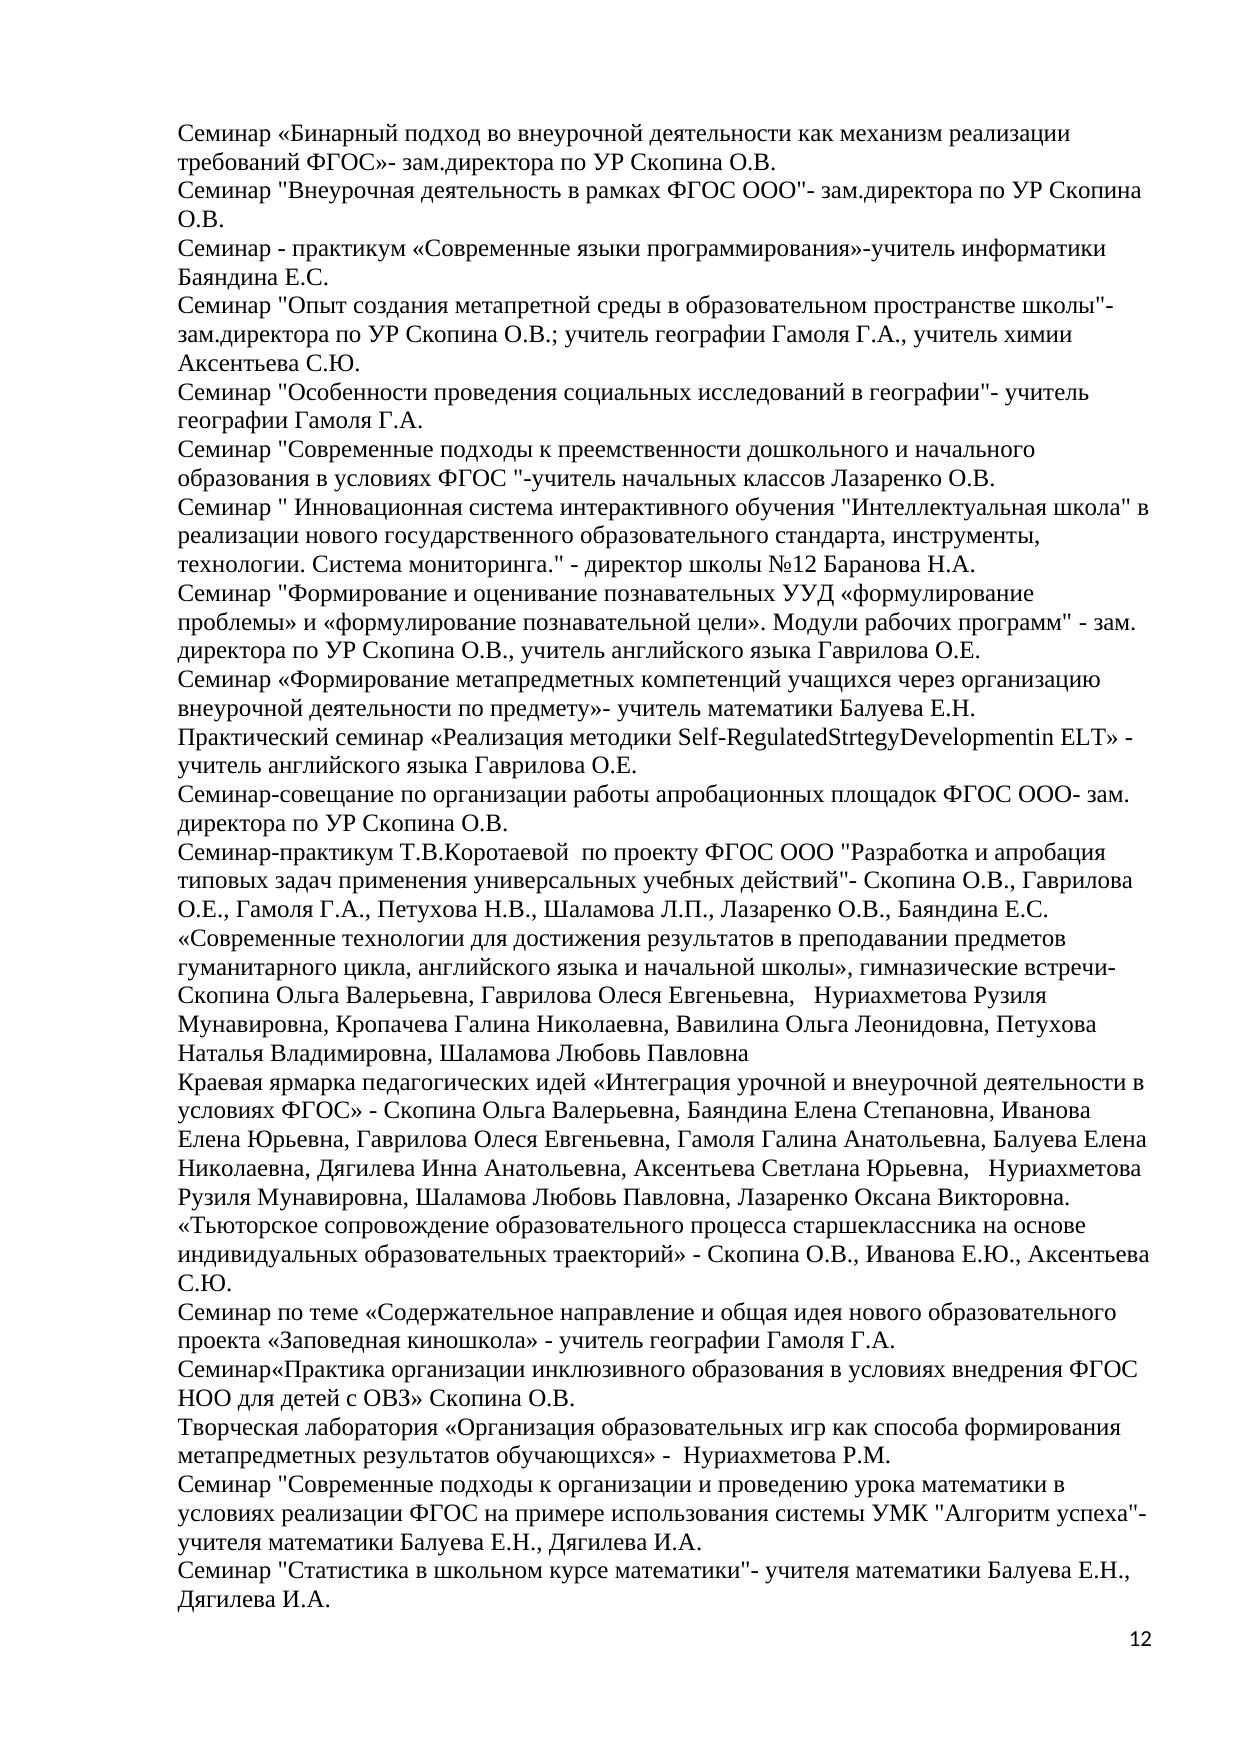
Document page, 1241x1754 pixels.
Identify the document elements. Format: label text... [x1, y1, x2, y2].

text Семинар "Современные подходы к преемственности дошкольного и начального образования в условиях ФГОС "-учитель начальных классов Лазаренко О.В. [177, 434, 1152, 492]
text учителя математики Балуева Е.Н., Дягилева И.А. [177, 1527, 1152, 1556]
text Семинар "Статистика в школьном курсе математики"- учителя математики Балуева Е.Н., Дягилева И.А. [177, 1556, 1152, 1613]
text Семинар "Формирование и оценивание познавательных УУД «формулирование проблемы» и «формулирование познавательной цели». Модули рабочих программ" - зам. директора по УР Скопина О.В., учитель английского языка Гаврилова О.Е. [177, 578, 1152, 664]
text Семинар - практикум «Современные языки программирования»-учитель информатики Баяндина Е.С. [177, 233, 1152, 291]
text Семинар-совещание по организации работы апробационных площадок ФГОС ООО- зам. директора по УР Скопина О.В. [177, 779, 1152, 837]
text Семинар «Формирование метапредметных компетенций учащихся через организацию внеурочной деятельности по предмету»- учитель математики Балуева Е.Н. [177, 664, 1152, 722]
text Творческая лаборатория «Организация образовательных игр как способа формирования метапредметных результатов обучающихся» - Нуриахметова Р.М. [177, 1412, 1152, 1469]
text «Тьюторское сопровождение образовательного процесса старшеклассника на основе индивидуальных образовательных траекторий» - Скопина О.В., Иванова Е.Ю., Аксентьева С.Ю. [177, 1211, 1152, 1297]
text Краевая ярмарка педагогических идей «Интеграция урочной и внеурочной деятельности в условиях ФГОС» - Скопина Ольга Валерьевна, Баяндина Елена Степановна, Иванова Елена Юрьевна, Гаврилова Олеся Евгеньевна, Гамоля Галина Анатольевна, Балуева Елена Николаевна, Дягилева Инна Анатольевна, Аксентьева Светлана Юрьевна, Нуриахметова Рузиля Мунавировна, Шаламова Любовь Павловна, Лазаренко Оксана Викторовна. [177, 1067, 1152, 1211]
text Семинар по теме «Содержательное направление и общая идея нового образовательного проекта «Заповедная киношкола» - учитель географии Гамоля Г.А. [177, 1297, 1152, 1354]
text Семинар " Инновационная система интерактивного обучения "Интеллектуальная школа" в реализации нового государственного образовательного стандарта, инструменты, технологии. Система мониторинга." - директор школы №12 Баранова Н.А. [177, 492, 1152, 578]
text Семинар "Особенности проведения социальных исследований в географии"- учитель географии Гамоля Г.А. [177, 377, 1152, 434]
text Семинар "Опыт создания метапретной среды в образовательном пространстве школы"- зам.директора по УР Скопина О.В.; учитель географии Гамоля Г.А., учитель химии Аксентьева С.Ю. [177, 291, 1152, 377]
text «Современные технологии для достижения результатов в преподавании предметов гуманитарного цикла, английского языка и начальной школы», гимназические встречи-Скопина Ольга Валерьевна, Гаврилова Олеся Евгеньевна, Нуриахметова Рузиля Мунавировна, Кропачева Галина Николаевна, Вавилина Ольга Леонидовна, Петухова Наталья Владимировна, Шаламова Любовь Павловна [177, 923, 1152, 1067]
text Семинар «Бинарный подход во внеурочной деятельности как механизм реализации требований ФГОС»- зам.директора по УР Скопина О.В. [177, 118, 1152, 176]
text Семинар "Современные подходы к организации и проведению урока математики в условиях реализации ФГОС на примере использования системы УМК "Алгоритм успеха"- [177, 1469, 1152, 1527]
text Семинар-практикум Т.В.Коротаевой по проекту ФГОС ООО "Разработка и апробация типовых задач применения универсальных учебных действий"- Скопина О.В., Гаврилова О.Е., Гамоля Г.А., Петухова Н.В., Шаламова Л.П., Лазаренко О.В., Баяндина Е.С. [177, 837, 1152, 923]
text Практический семинар «Реализация методики Self-RegulatedStrtegyDevelopmentin ELT» -учитель английского языка Гаврилова О.Е. [177, 722, 1152, 779]
text Семинар«Практика организации инклюзивного образования в условиях внедрения ФГОС НОО для детей с ОВЗ» Скопина О.В. [177, 1354, 1152, 1412]
text Семинар "Внеурочная деятельность в рамках ФГОС ООО"- зам.директора по УР Скопина О.В. [177, 176, 1152, 233]
